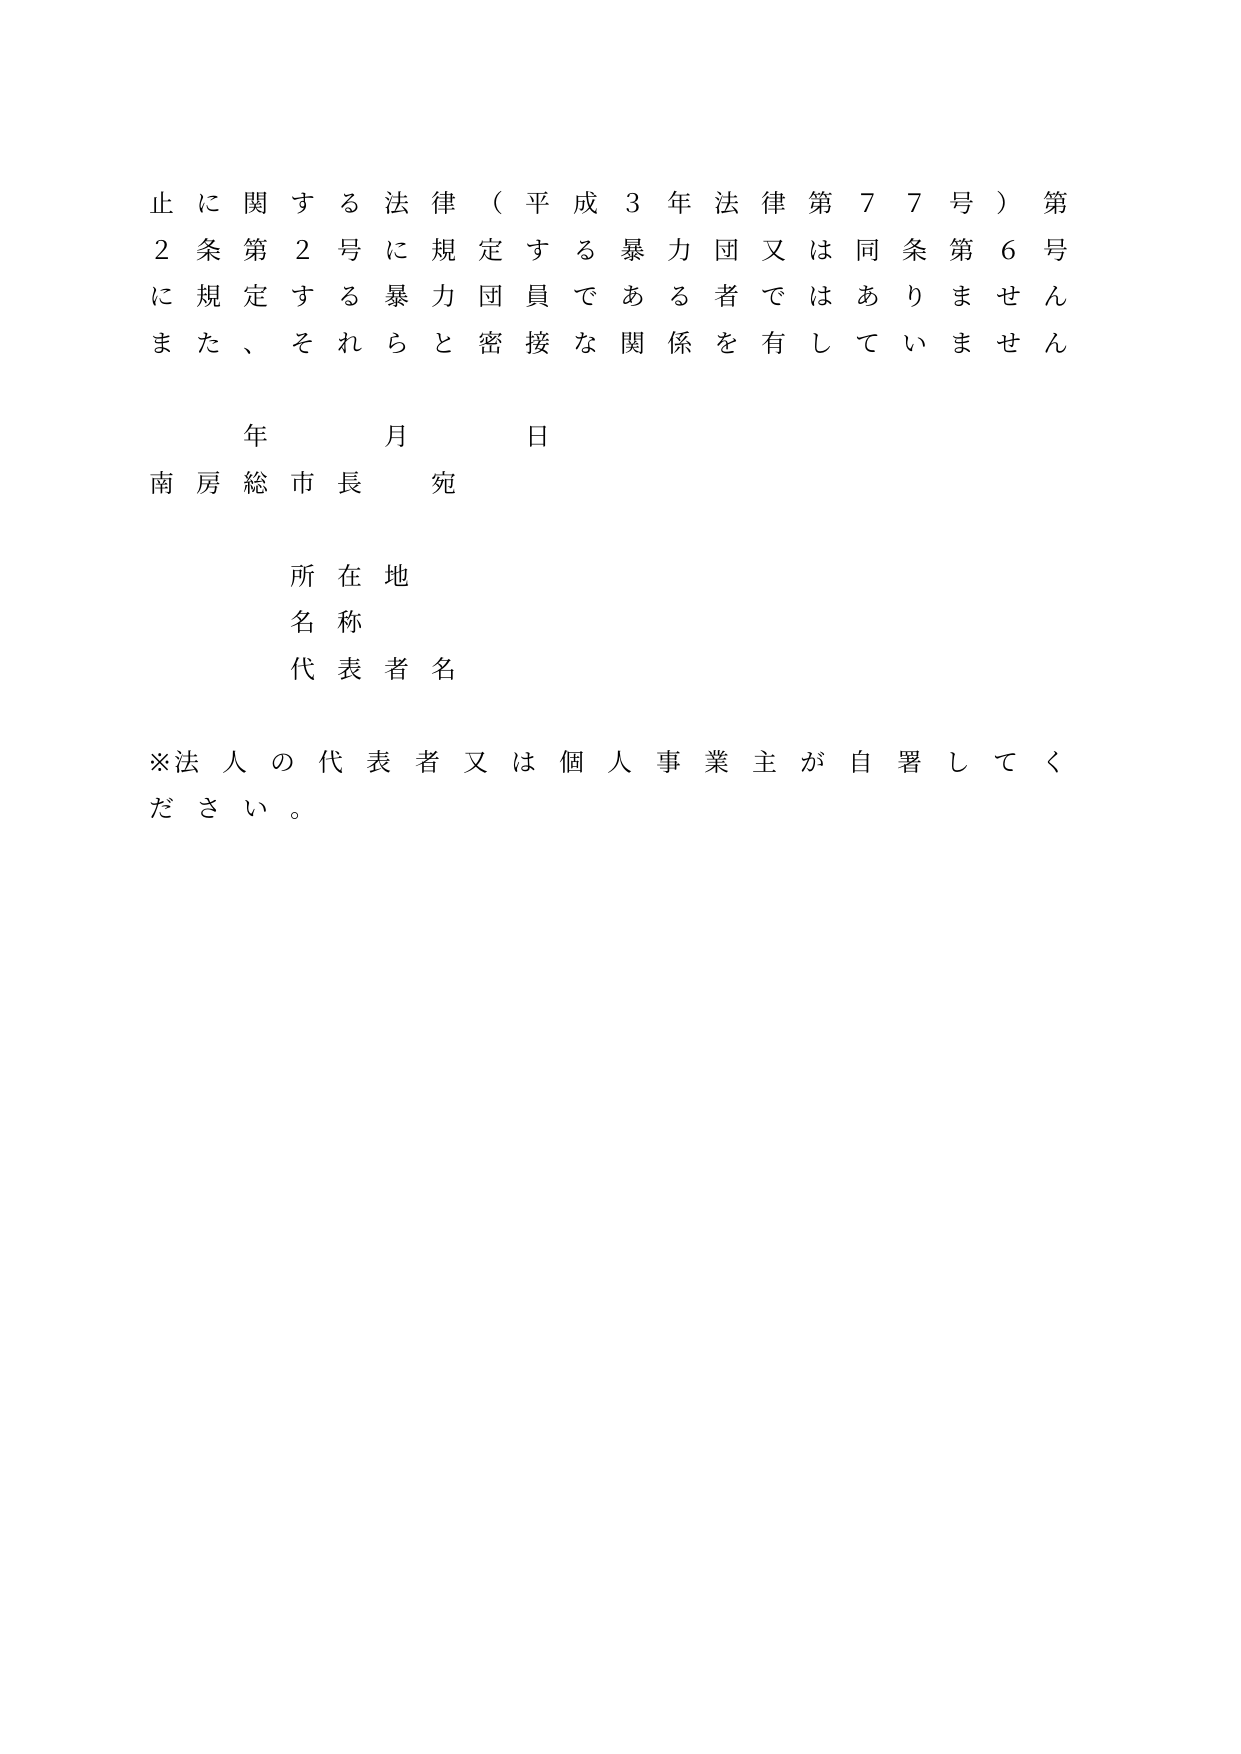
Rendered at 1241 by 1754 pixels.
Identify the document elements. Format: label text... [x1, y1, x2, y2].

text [149, 178, 1091, 411]
text 名称 [149, 598, 1091, 644]
text 年 月 日 [149, 411, 1091, 458]
text ※法人の代表者又は個人事業主が自署してください。 [149, 737, 1091, 830]
text 代表者名 [149, 644, 1091, 691]
text 南房総市長 宛 [149, 458, 1091, 504]
text 所在地 [149, 551, 1091, 598]
